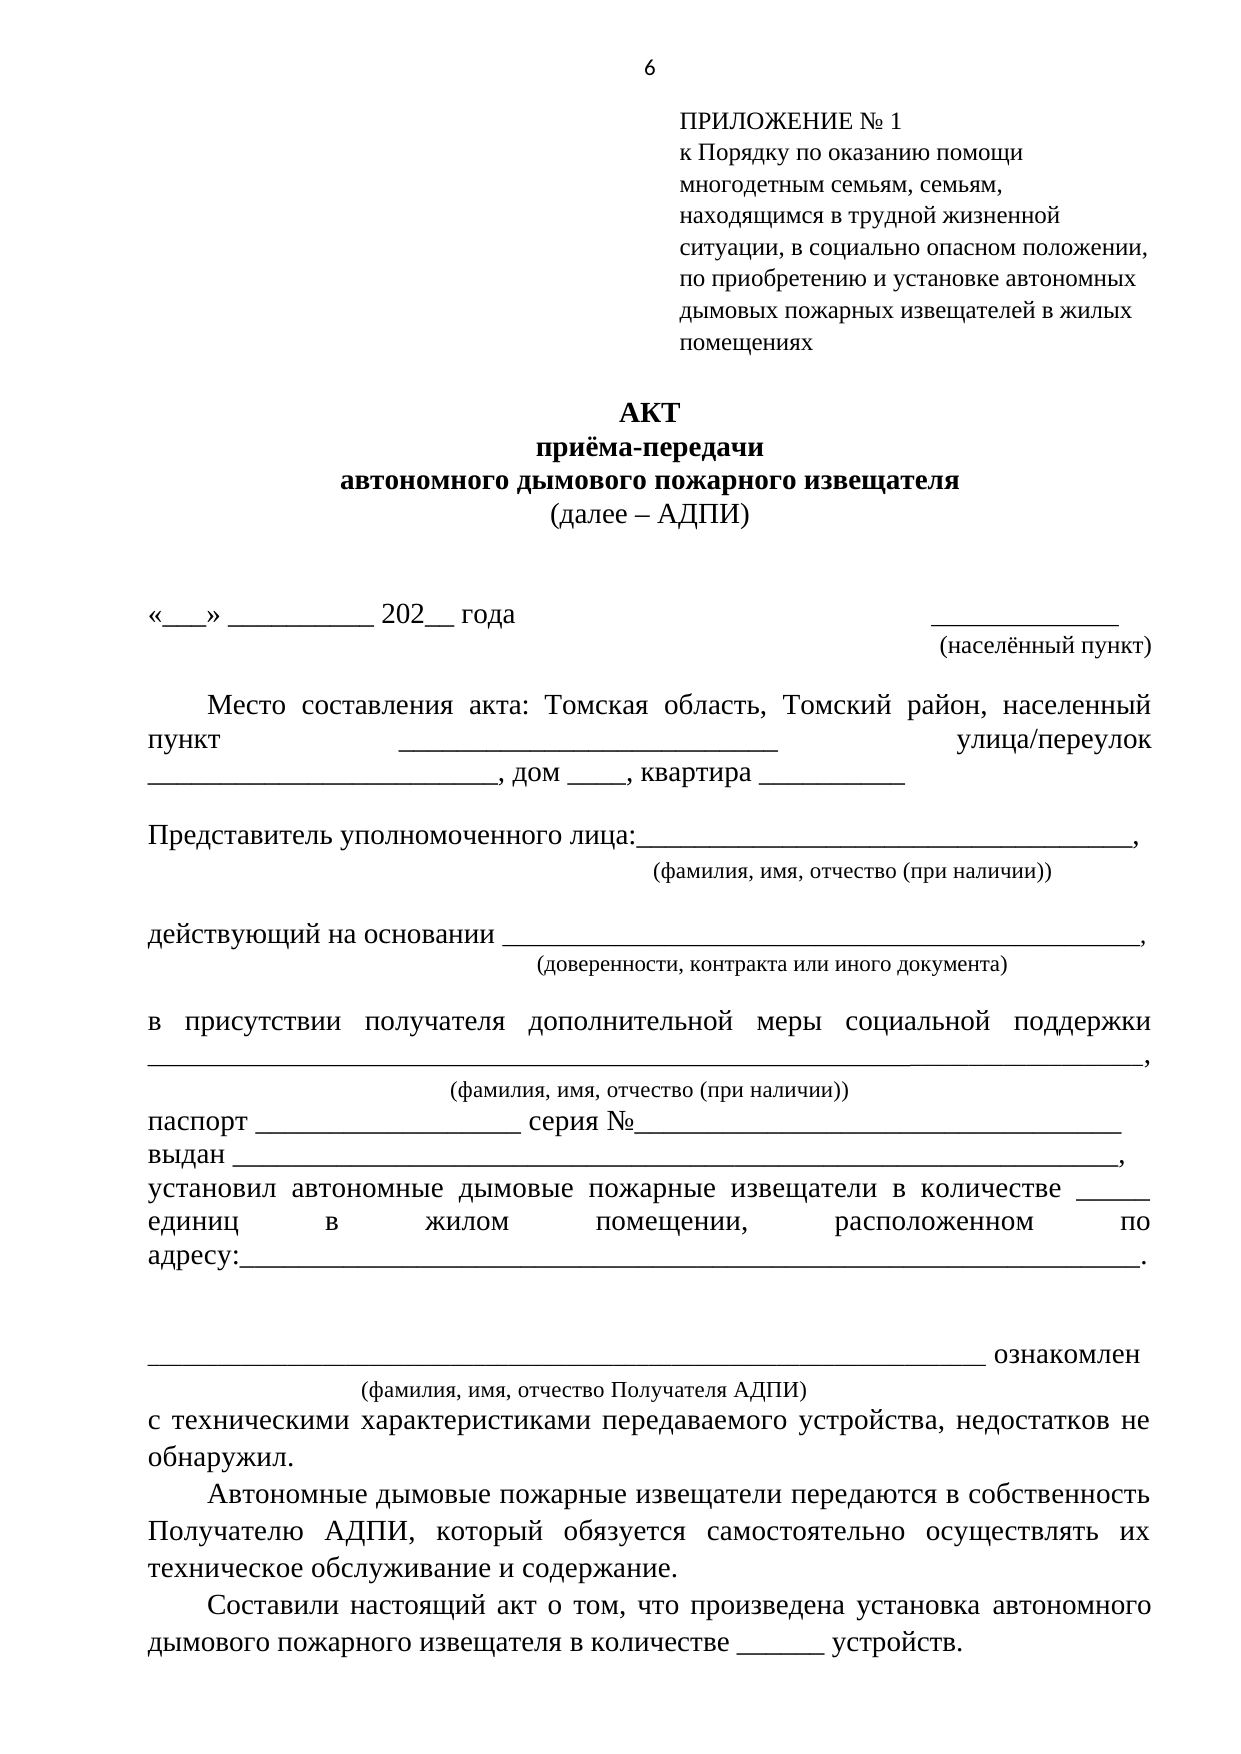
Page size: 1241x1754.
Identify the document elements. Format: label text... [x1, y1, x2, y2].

text установил автономные дымовые пожарные извещатели в количестве _____ единиц в жилом помещении, расположенном по адресу:_____________________________________________________________. [148, 1170, 1152, 1271]
text Автономные дымовые пожарные извещатели передаются в собственность Получателю АДПИ, который обязуется самостоятельно осуществлять их техническое обслуживание и содержание. [148, 1476, 1152, 1583]
text паспорт __________________ серия №_________________________________ [148, 1103, 1152, 1136]
text приёма-передачи [148, 429, 1152, 462]
text (доверенности, контракта или иного документа) [148, 950, 1152, 977]
text Место составления акта: Томская область, Томский район, населенный пункт __________________________ улица/переулок ________________________, дом ____, квартира __________ [148, 687, 1152, 788]
text (далее – АДПИ) [148, 496, 1152, 529]
text автономного дымового пожарного извещателя [148, 462, 1152, 496]
text «___» __________ 202__ года _______________ [148, 596, 1152, 630]
text ________________________________________________________________________ ознакомлен [148, 1336, 1152, 1370]
text к Порядку по оказанию помощи многодетным семьям, семьям, находящимся в трудной жизненной ситуации, в социально опасном положении, по приобретению и установке автономных дымовых пожарных извещателей в жилых помещениях [679, 137, 1152, 355]
text (фамилия, имя, отчество (при наличии)) [148, 1070, 1152, 1103]
text выдан ____________________________________________________________, [148, 1136, 1152, 1170]
text Составили настоящий акт о том, что произведена установка автономного дымового пожарного извещателя в количестве ______ устройств. [148, 1587, 1152, 1657]
text (населённый пункт) [148, 630, 1152, 659]
text ПРИЛОЖЕНИЕ № 1 [679, 106, 1152, 134]
text с техническими характеристиками передаваемого устройства, недостатков не обнаружил. [148, 1402, 1152, 1473]
text (фамилия, имя, отчество (при наличии)) [148, 850, 1152, 883]
text в присутствии получателя дополнительной меры социальной поддержки _________________________________________________________________________________, [148, 1003, 1152, 1070]
text Представитель уполномоченного лица:__________________________________, [148, 817, 1152, 850]
text (фамилия, имя, отчество Получателя АДПИ) [148, 1370, 1152, 1402]
text АКТ [148, 395, 1152, 429]
text действующий на основании ___________________________________________________, [148, 917, 1152, 950]
